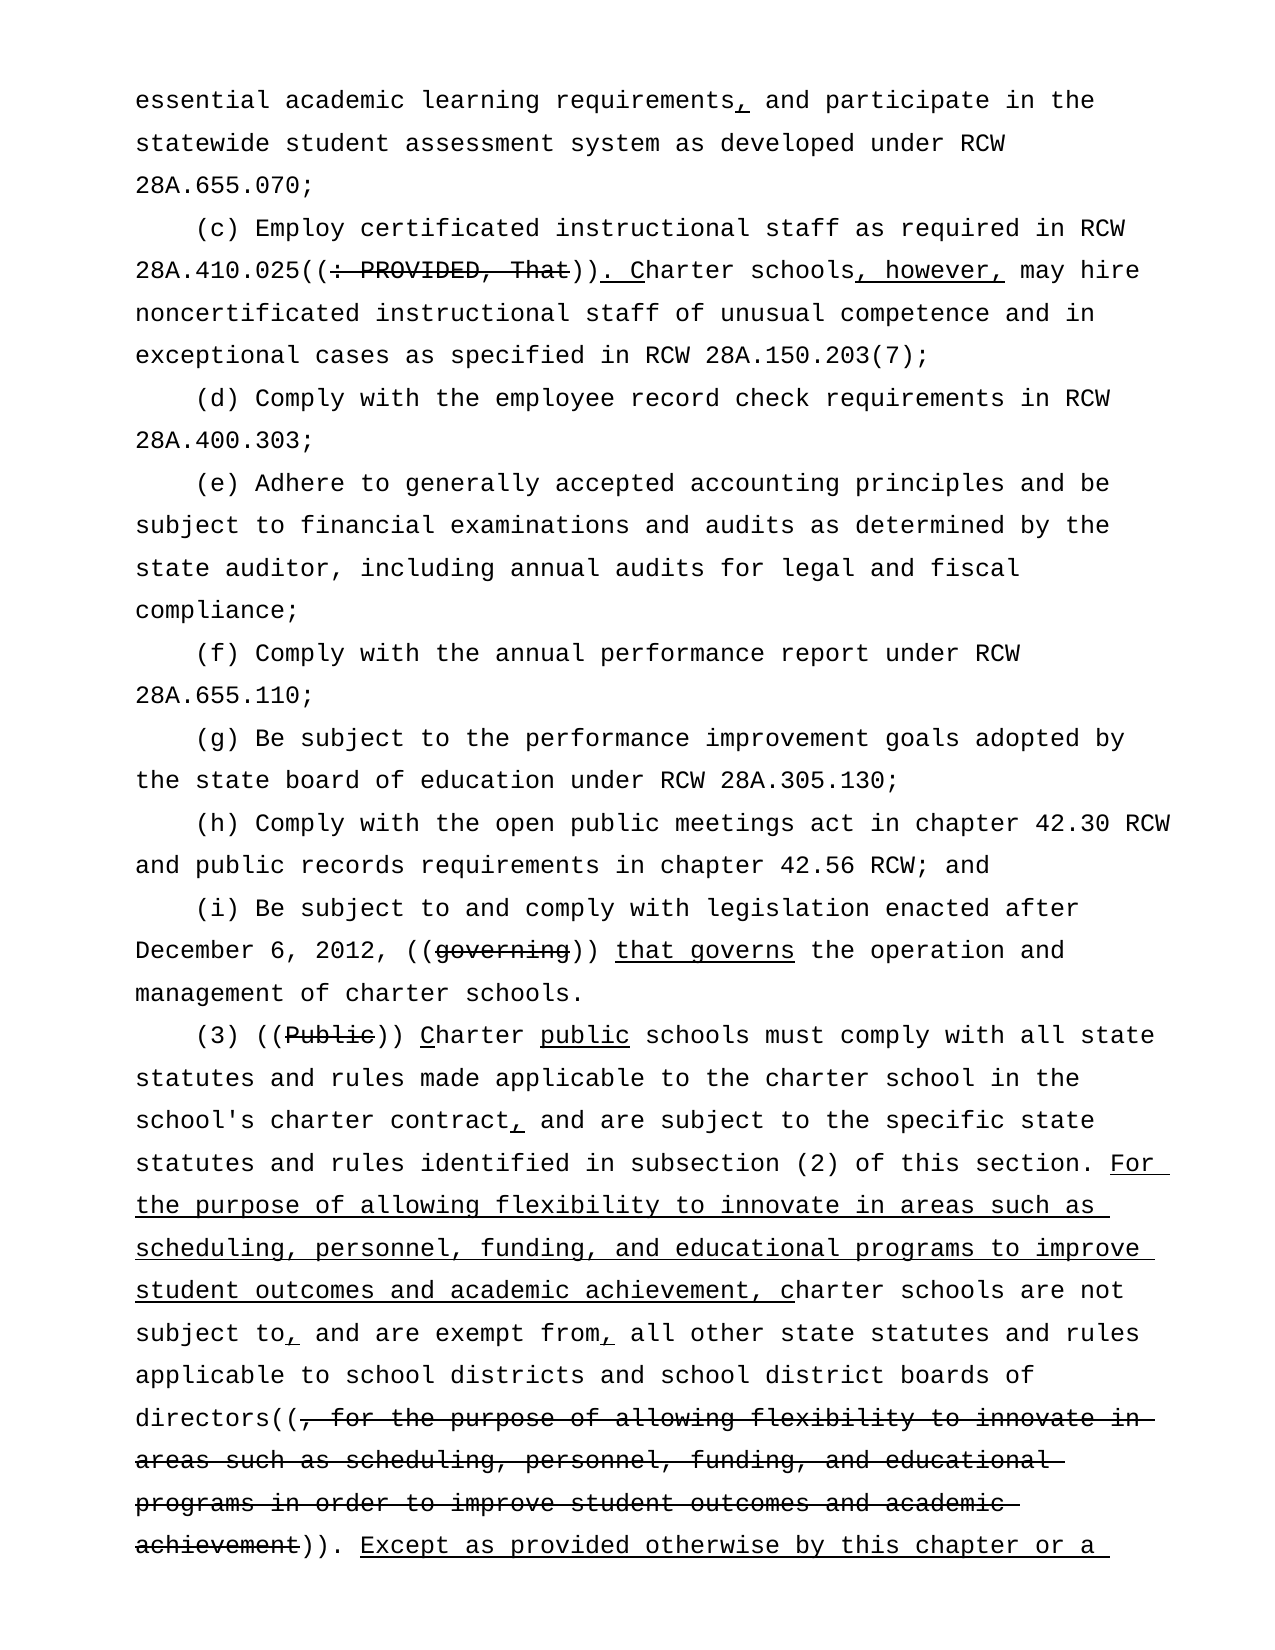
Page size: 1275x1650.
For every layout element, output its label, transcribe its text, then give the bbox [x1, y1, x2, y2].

text (h) Comply with the open public meetings act in chapter 42.30 RCW and public records requirements in chapter 42.56 RCW; and [135, 797, 1170, 882]
text (i) Be subject to and comply with legislation enacted after December 6, 2012, ((governing)) that governs the operation and management of charter schools. [135, 882, 1170, 1010]
text (c) Employ certificated instructional staff as required in RCW 28A.410.025((: PROVIDED, That)). Charter schools, however, may hire noncertificated instructional staff of unusual competence and in exceptional cases as specified in RCW 28A.150.203(7); [135, 202, 1170, 372]
text (f) Comply with the annual performance report under RCW 28A.655.110; [135, 627, 1170, 712]
text (e) Adhere to generally accepted accounting principles and be subject to financial examinations and audits as determined by the state auditor, including annual audits for legal and fiscal compliance; [135, 457, 1170, 627]
text (d) Comply with the employee record check requirements in RCW 28A.400.303; [135, 372, 1170, 457]
text (g) Be subject to the performance improvement goals adopted by the state board of education under RCW 28A.305.130; [135, 712, 1170, 797]
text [135, 1010, 1170, 1562]
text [135, 75, 1170, 202]
